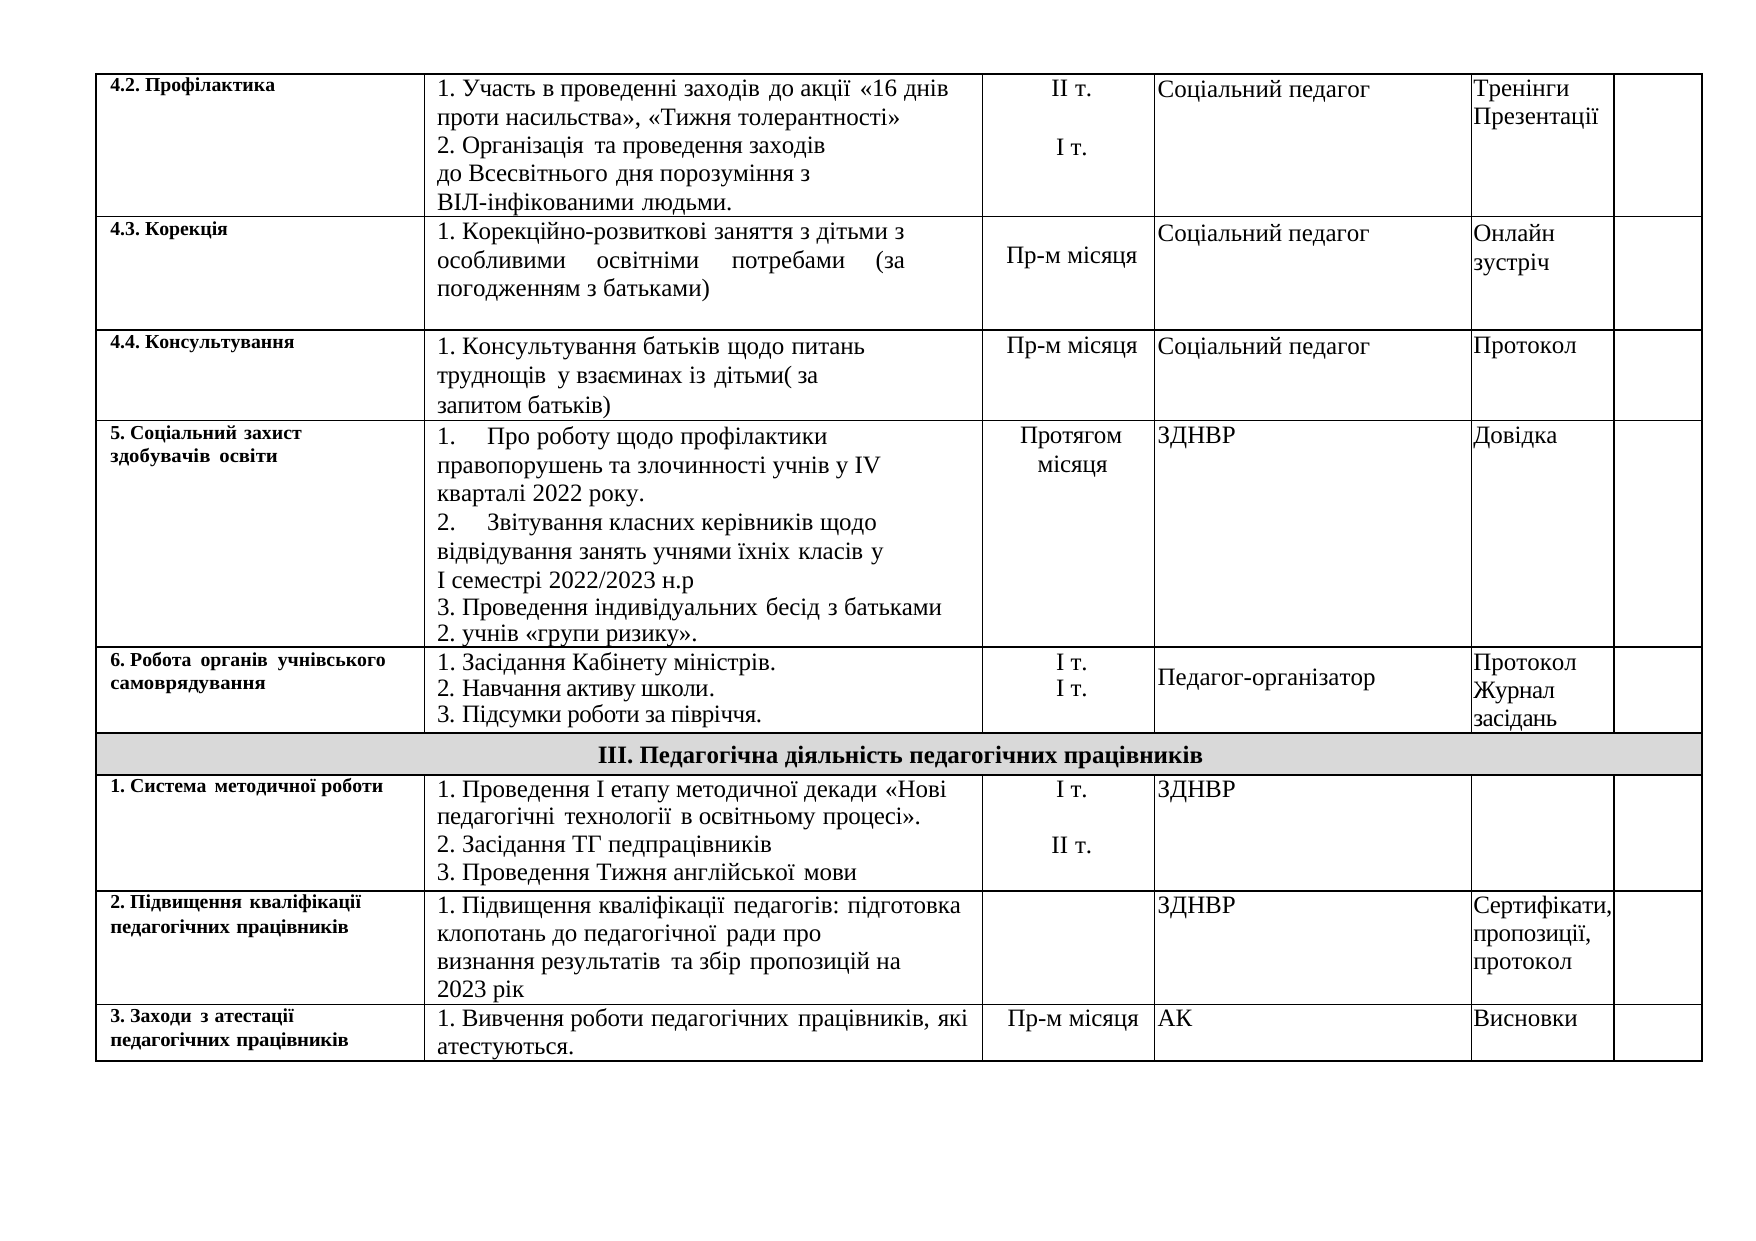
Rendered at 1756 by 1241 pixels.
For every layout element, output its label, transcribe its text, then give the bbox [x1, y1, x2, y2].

table_cell IІІ. Педагогічна діяльність педагогічних працівників [97, 734, 1701, 774]
table_cell Корекційно-розвиткові заняття з дітьми з особливими освітніми потребами (за погодженням з батьками) [425, 217, 982, 329]
table_cell 6. Робота органів учнівського самоврядування [97, 648, 424, 732]
table_cell 1. Проведення І етапу методичної декади «Нові педагогічні технології в освітньому процесі». Засідання ТГ педпрацівників Проведення Тижня англійської мови [425, 776, 982, 890]
table_cell Консультування батьків щодо питань труднощів у взаєминах із дітьми( за запитом батьків) [425, 331, 982, 419]
table_cell 2. Підвищення кваліфікації педагогічних працівників [97, 892, 424, 1003]
table_cell Соціальний педагог [1155, 217, 1471, 329]
table_cell [1615, 648, 1701, 732]
table_cell І т. ІІ т. [983, 776, 1154, 890]
table_cell 1. Підвищення кваліфікації педагогів: підготовка клопотань до педагогічної ради про визнання результатів та збір пропозицій на 2023 рік [425, 892, 982, 1003]
table_cell 1. Вивчення роботи педагогічних працівників, які атестуються. [425, 1005, 982, 1060]
table_cell Сертифікати, пропозиції, протокол [1472, 892, 1613, 1003]
table_cell Пр-м місяця [983, 217, 1154, 329]
table_cell [1615, 892, 1701, 1003]
table_cell 4.3. Корекція [97, 217, 424, 329]
table_cell Участь в проведенні заходів до акції «16 днів проти насильства», «Тижня толерантності» Організація та проведення заходів до Всесвітнього дня порозуміння з ВІЛ-інфікованими людьми. [425, 75, 982, 216]
table_cell Пр-м місяця [983, 1005, 1154, 1060]
table_cell Протокол Журнал засідань [1472, 648, 1613, 732]
table_cell Довідка [1472, 421, 1613, 646]
table_cell І т. І т. [983, 648, 1154, 732]
table_cell 5. Соціальний захист здобувачів освіти [97, 421, 424, 646]
table_cell Соціальний педагог [1155, 331, 1471, 419]
table_cell [1472, 776, 1613, 890]
table_cell Пр-м місяця [983, 331, 1154, 419]
table_cell [1615, 776, 1701, 890]
table_cell [1615, 331, 1701, 419]
table_cell Про роботу щодо профілактики правопорушень та злочинності учнів у ІV кварталі 2022 року. Звітування класних керівників щодо відвідування занять учнями їхніх класів у І семестрі 2022/2023 н.р Проведення індивідуальних бесід з батьками учнів «групи ризику». [425, 421, 982, 646]
table_cell Протягом місяця [983, 421, 1154, 646]
table_cell Соціальний педагог [1155, 75, 1471, 216]
table_cell ЗДНВР [1155, 776, 1471, 890]
table_cell 4.4. Консультування [97, 331, 424, 419]
table_cell Онлайн зустріч [1472, 217, 1613, 329]
table_cell [1615, 1005, 1701, 1060]
table_cell Засідання Кабінету міністрів. Навчання активу школи. Підсумки роботи за півріччя. [425, 648, 982, 732]
table_cell ЗДНВР [1155, 892, 1471, 1003]
table_cell [1615, 421, 1701, 646]
table_cell АК [1155, 1005, 1471, 1060]
table_cell 1. Система методичної роботи [97, 776, 424, 890]
table_cell Педагог-організатор [1155, 648, 1471, 732]
table_cell Протокол [1472, 331, 1613, 419]
table_cell 4.2. Профілактика [97, 75, 424, 216]
table_cell 3. Заходи з атестації педагогічних працівників [97, 1005, 424, 1060]
table_cell Тренінги Презентації [1472, 75, 1613, 216]
table_cell [983, 892, 1154, 1003]
table_cell [1615, 217, 1701, 329]
table_cell [1615, 75, 1701, 216]
table_cell ІІ т. І т. [983, 75, 1154, 216]
table_cell ЗДНВР [1155, 421, 1471, 646]
table_cell Висновки [1472, 1005, 1613, 1060]
